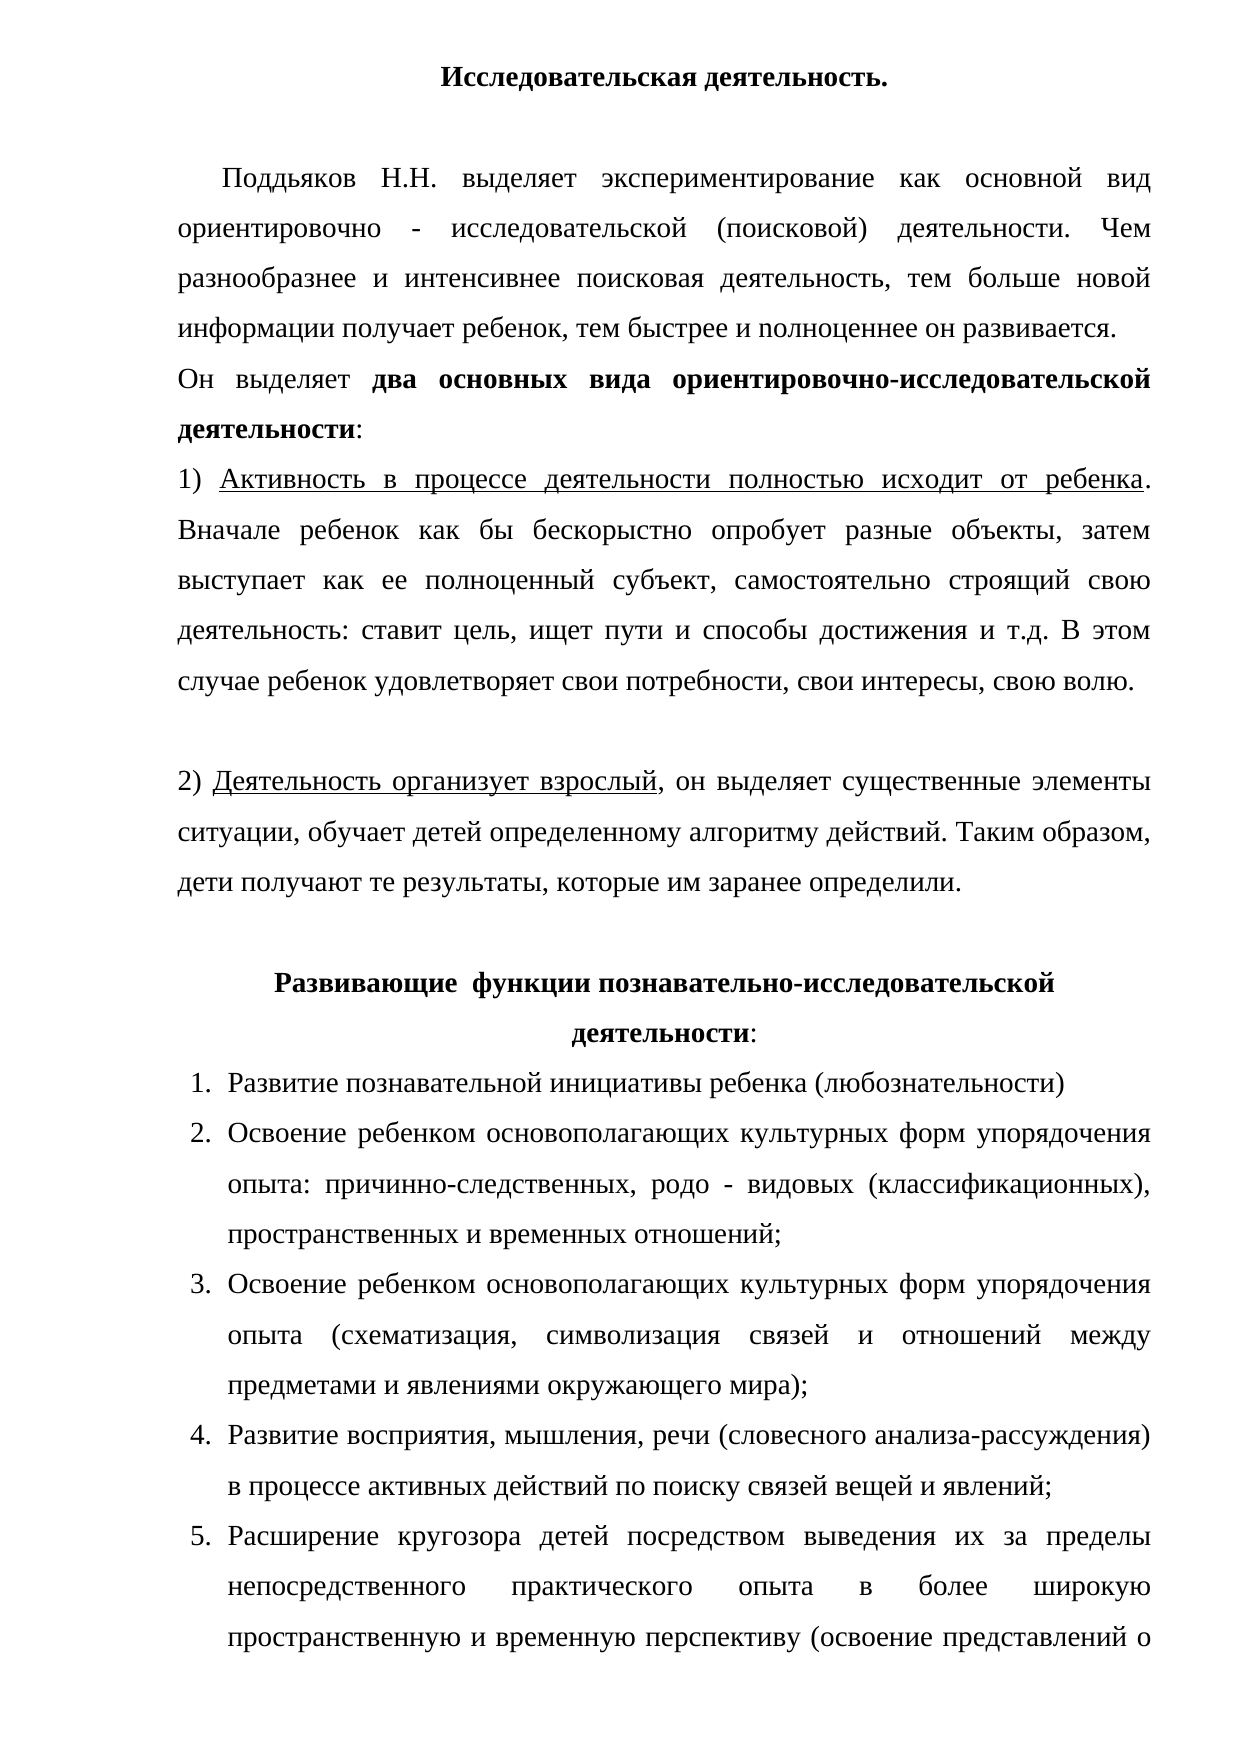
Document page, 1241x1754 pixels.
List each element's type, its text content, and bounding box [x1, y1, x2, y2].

text Исследовательская деятельность. [177, 59, 1152, 93]
list Освоение ребенком основополагающих культурных форм упорядочения опыта: причинно-следственных, родо - видовых (классификационных), пространственных и временных отношений; [190, 1116, 1152, 1250]
list Развитие познавательной инициативы ребенка (любознательности) [190, 1065, 1152, 1099]
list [190, 1518, 1152, 1652]
text 2) Деятельность организует взрослый, он выделяет существенные элементы ситуации, обучает детей определенному алгоритму действий. Таким образом, дети получают те результаты, которые им заранее определили. [177, 763, 1152, 898]
list Освоение ребенком основополагающих культурных форм упорядочения опыта (схематизация, символизация связей и отношений между предметами и явлениями окружающeгo мира); [190, 1267, 1152, 1401]
text Поддьяков Н.Н. выделяет экспериментирование как основной вид ориентировочно - исследовательской (поисковой) деятельности. Чем разнообразнее и интенсивнее поисковая деятельность, тем больше новой информации получает ребенок, тем быстрее и nолноценнее он развиваетcя. [177, 160, 1152, 344]
text Он выделяет два основных вида ориентировочно-исследовательской деятельности: [177, 361, 1152, 445]
list Развитие восприятия, мышления, речи (словесного анализа-рассуждения) в процессе активных действий по поиску связей вещей и явлений; [190, 1417, 1152, 1501]
text 1) Активность в процессе деятельности полностью исходит от ребенка. Вначале ребенок как бы бескорыстно опробует разные объекты, затем выступает как ее полноценный субъект, самостоятельно строящий свою деятельность: ставит цель, ищет пути и способы достижения и т.д. В этом случае ребенок удовлетворяет свои потребности, свои интересы, свою волю. [177, 462, 1152, 696]
text Развивающие функции познавательно-исследовательской деятельности: [177, 965, 1152, 1048]
